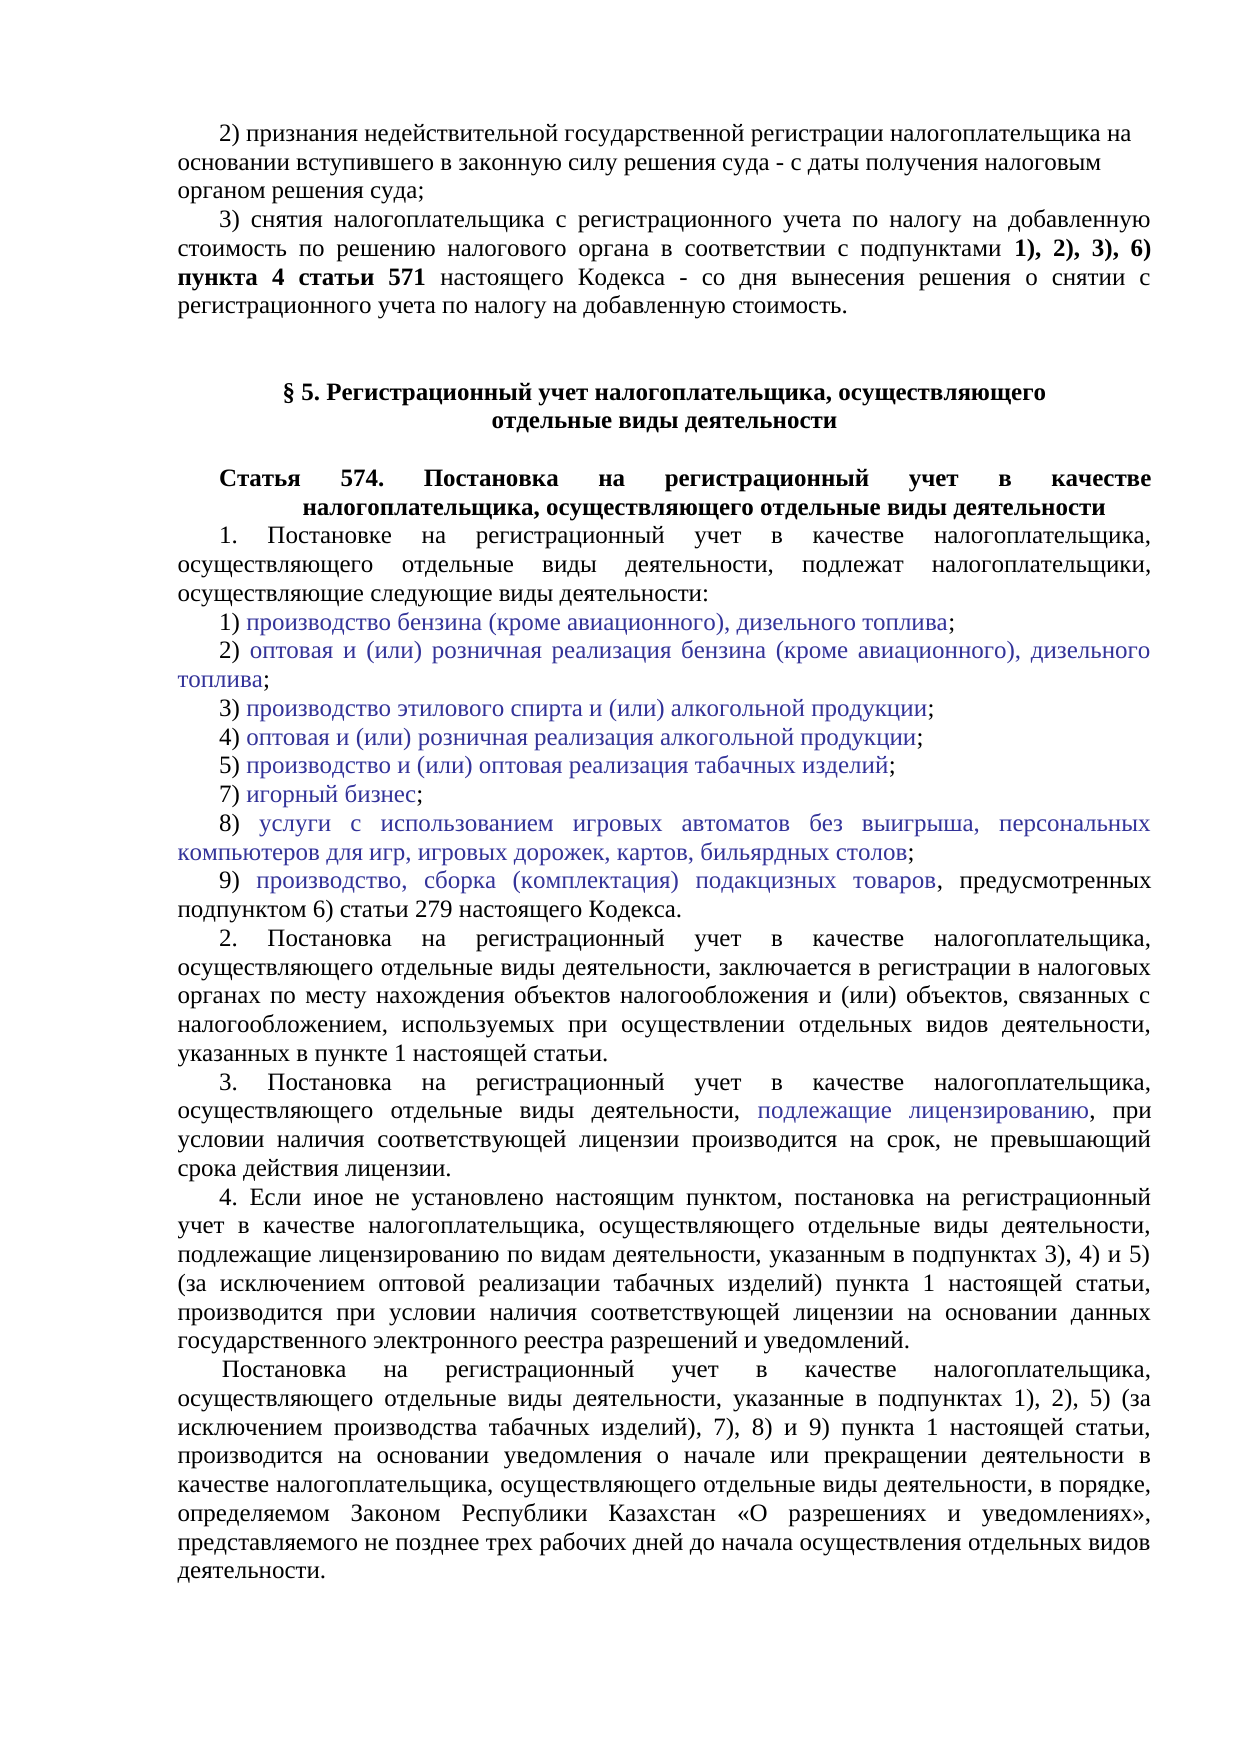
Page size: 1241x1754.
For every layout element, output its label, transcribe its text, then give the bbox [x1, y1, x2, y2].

text 5) производство и (или) оптовая реализация табачных изделий; [177, 751, 1152, 779]
text отдельные виды деятельности [177, 406, 1152, 434]
text 2) оптовая и (или) розничная реализация бензина (кроме авиационного), дизельного топлива; [177, 636, 1152, 693]
text 4) оптовая и (или) розничная реализация алкогольной продукции; [177, 722, 1152, 751]
text 8) услуги с использованием игровых автоматов без выигрыша, персональных компьютеров для игр, игровых дорожек, картов, бильярдных столов; [177, 808, 1152, 866]
text 3) снятия налогоплательщика с регистрационного учета по налогу на добавленную стоимость по решению налогового органа в соответствии с подпунктами 1), 2), 3), 6) пункта 4 статьи 571 настоящего Кодекса - со дня вынесения решения о снятии с регистрационного учета по налогу на добавленную стоимость. [177, 204, 1152, 319]
text 3. Постановка на регистрационный учет в качестве налогоплательщика, осуществляющего отдельные виды деятельности, подлежащие лицензированию, при условии наличия соответствующей лицензии производится на срок, не превышающий срока действия лицензии. [177, 1067, 1152, 1182]
text 1) производство бензина (кроме авиационного), дизельного топлива; [177, 607, 1152, 636]
text 2) признания недействительной государственной регистрации налогоплательщика на основании вступившего в законную силу решения суда - с даты получения налоговым органом решения суда; [177, 118, 1152, 204]
text Статья 574. Постановка на регистрационный учет в качестве налогоплательщика, осуществляющего отдельные виды деятельности [219, 463, 1152, 521]
text Постановка на регистрационный учет в качестве налогоплательщика, осуществляющего отдельные виды деятельности, указанные в подпунктах 1), 2), 5) (за исключением производства табачных изделий), 7), 8) и 9) пункта 1 настоящей статьи, производится на основании уведомления о начале или прекращении деятельности в качестве налогоплательщика, осуществляющего отдельные виды деятельности, в порядке, определяемом Законом Республики Казахстан «О разрешениях и уведомлениях», представляемого не позднее трех рабочих дней до начала осуществления отдельных видов деятельности. [177, 1354, 1152, 1584]
text 4. Если иное не установлено настоящим пунктом, постановка на регистрационный учет в качестве налогоплательщика, осуществляющего отдельные виды деятельности, подлежащие лицензированию по видам деятельности, указанным в подпунктах 3), 4) и 5) (за исключением оптовой реализации табачных изделий) пункта 1 настоящей статьи, производится при условии наличия соответствующей лицензии на основании данных государственного электронного реестра разрешений и уведомлений. [177, 1182, 1152, 1354]
text 7) игорный бизнес; [177, 779, 1152, 808]
text § 5. Регистрационный учет налогоплательщика, осуществляющего [177, 377, 1152, 406]
text 9) производство, сборка (комплектация) подакцизных товаров, предусмотренных подпунктом 6) статьи 279 настоящего Кодекса. [177, 866, 1152, 923]
text 1. Постановке на регистрационный учет в качестве налогоплательщика, осуществляющего отдельные виды деятельности, подлежат налогоплательщики, осуществляющие следующие виды деятельности: [177, 521, 1152, 607]
text 2. Постановка на регистрационный учет в качестве налогоплательщика, осуществляющего отдельные виды деятельности, заключается в регистрации в налоговых органах по месту нахождения объектов налогообложения и (или) объектов, связанных с налогообложением, используемых при осуществлении отдельных видов деятельности, указанных в пункте 1 настоящей статьи. [177, 923, 1152, 1067]
text 3) производство этилового спирта и (или) алкогольной продукции; [177, 693, 1152, 722]
